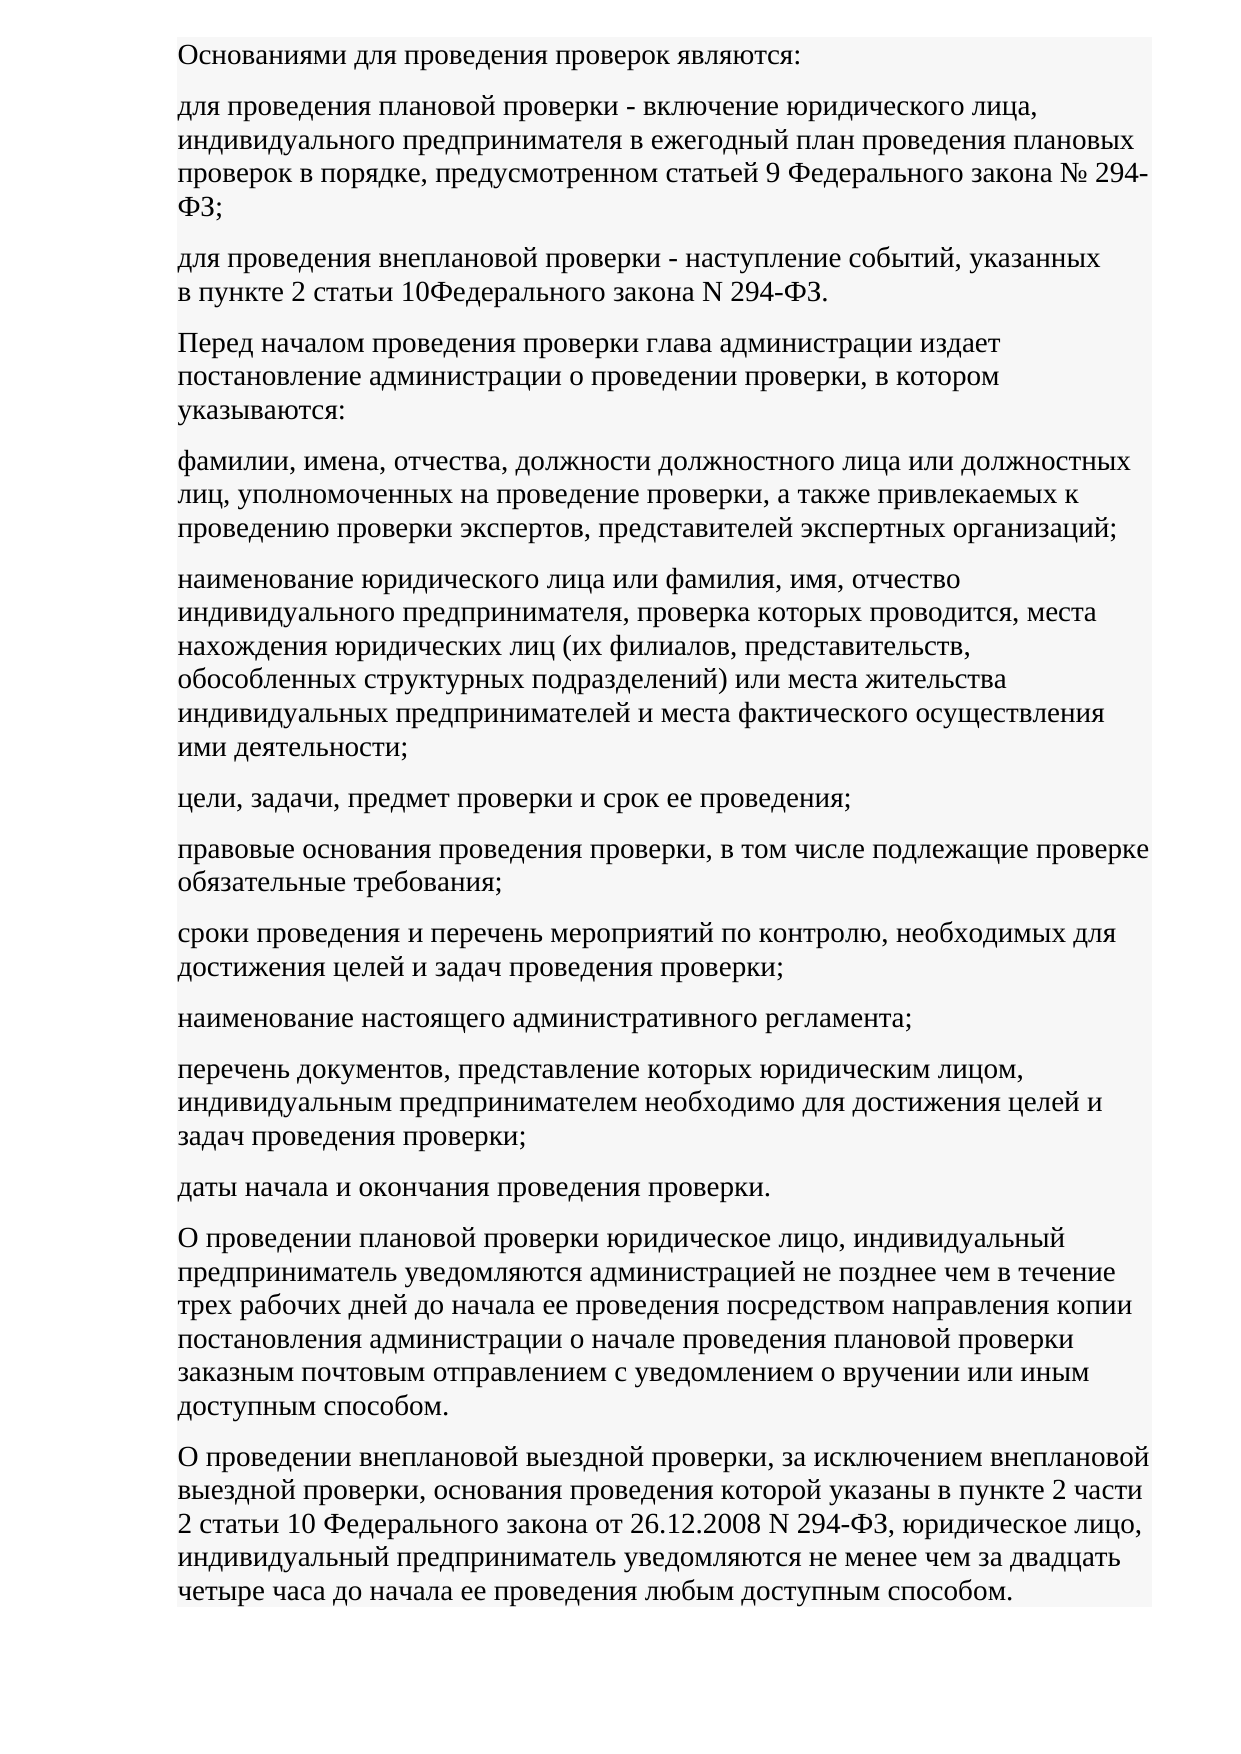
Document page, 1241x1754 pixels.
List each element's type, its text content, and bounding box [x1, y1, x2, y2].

text фамилии, имена, отчества, должности должностного лица или должностных лиц, уполномоченных на проведение проверки, а также привлекаемых к проведению проверки экспертов, представителей экспертных организаций; [177, 443, 1152, 543]
text для проведения плановой проверки - включение юридического лица, индивидуального предпринимателя в ежегодный план проведения плановых проверок в порядке, предусмотренном статьей 9 Федерального закона № 294-ФЗ; [177, 88, 1152, 223]
text О проведении плановой проверки юридическое лицо, индивидуальный предприниматель уведомляются администрацией не позднее чем в течение трех рабочих дней до начала ее проведения посредством направления копии постановления администрации о начале проведения плановой проверки заказным почтовым отправлением с уведомлением о вручении или иным доступным способом. [177, 1220, 1152, 1421]
text даты начала и окончания проведения проверки. [177, 1169, 1152, 1203]
text Основаниями для проведения проверок являются: [177, 37, 1152, 71]
text цели, задачи, предмет проверки и срок ее проведения; [177, 780, 1152, 813]
text для проведения внеплановой проверки - наступление событий, указанных в пункте 2 статьи 10Федерального закона N 294-ФЗ. [177, 240, 1152, 307]
text перечень документов, представление которых юридическим лицом, индивидуальным предпринимателем необходимо для достижения целей и задач проведения проверки; [177, 1051, 1152, 1152]
text наименование настоящего административного регламента; [177, 1000, 1152, 1033]
text наименование юридического лица или фамилия, имя, отчество индивидуального предпринимателя, проверка которых проводится, места нахождения юридических лиц (их филиалов, представительств, обособленных структурных подразделений) или места жительства индивидуальных предпринимателей и места фактического осуществления ими деятельности; [177, 561, 1152, 762]
text сроки проведения и перечень мероприятий по контролю, необходимых для достижения целей и задач проведения проверки; [177, 915, 1152, 982]
text Перед началом проведения проверки глава администрации издает постановление администрации о проведении проверки, в котором указываются: [177, 325, 1152, 425]
text правовые основания проведения проверки, в том числе подлежащие проверке обязательные требования; [177, 831, 1152, 898]
text О проведении внеплановой выездной проверки, за исключением внеплановой выездной проверки, основания проведения которой указаны в пункте 2 части 2 статьи 10 Федерального закона от 26.12.2008 N 294-ФЗ, юридическое лицо, индивидуальный предприниматель уведомляются не менее чем за двадцать четыре часа до начала ее проведения любым доступным способом. [177, 1439, 1152, 1607]
